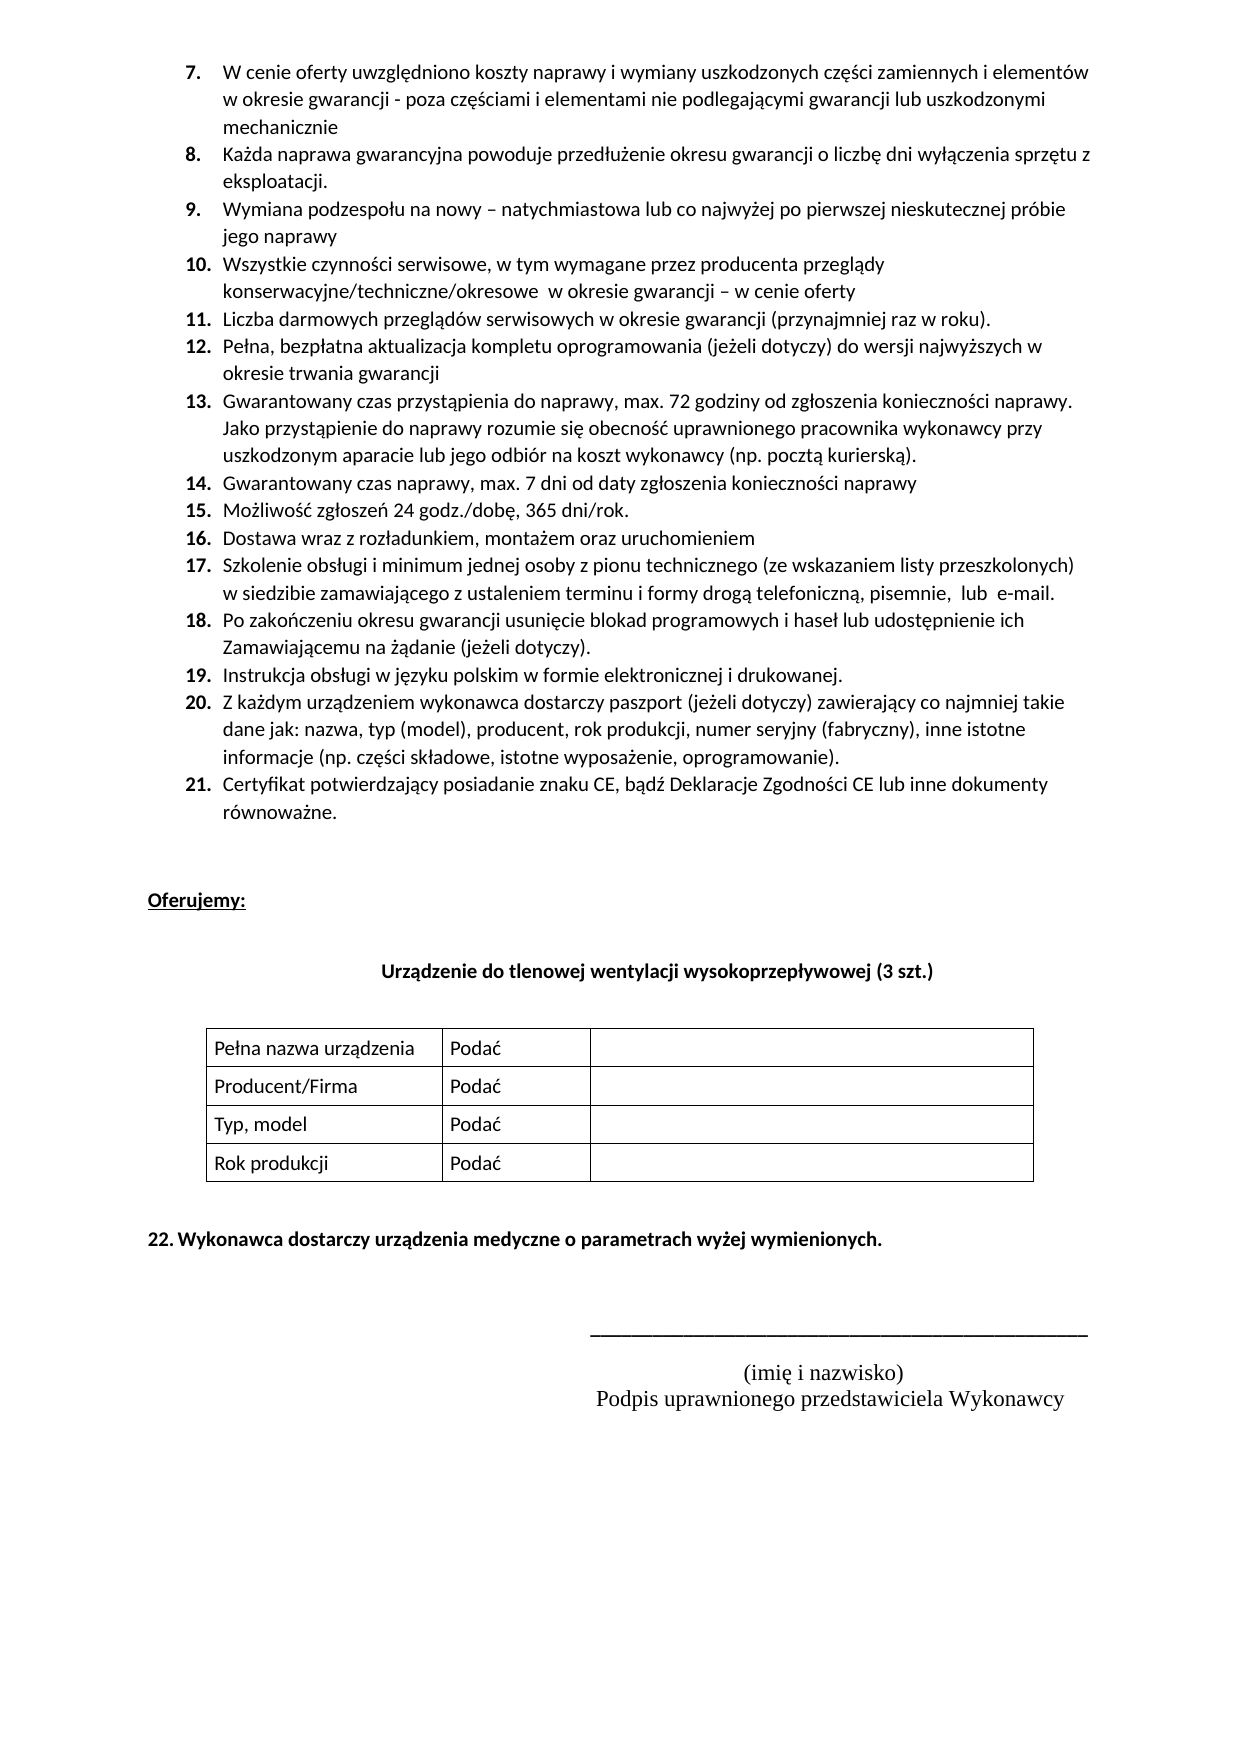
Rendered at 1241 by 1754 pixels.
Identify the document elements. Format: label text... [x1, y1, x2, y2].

list Wszystkie czynności serwisowe, w tym wymagane przez producenta przeglądy konserwacyjne/techniczne/okresowe w okresie gwarancji – w cenie oferty [185, 251, 1093, 304]
table_cell [591, 1144, 1033, 1181]
text ________________________________________________ [516, 1314, 1093, 1340]
table_header [591, 1029, 1033, 1066]
list Instrukcja obsługi w języku polskim w formie elektronicznej i drukowanej. [185, 662, 1093, 687]
list Każda naprawa gwarancyjna powoduje przedłużenie okresu gwarancji o liczbę dni wyłączenia sprzętu z eksploatacji. [185, 141, 1093, 194]
list Wykonawca dostarczy urządzenia medyczne o parametrach wyżej wymienionych. [148, 1226, 1093, 1252]
table_cell Podać [443, 1067, 590, 1104]
list Pełna, bezpłatna aktualizacja kompletu oprogramowania (jeżeli dotyczy) do wersji najwyższych w okresie trwania gwarancji [185, 333, 1093, 386]
table_cell [591, 1067, 1033, 1104]
list Po zakończeniu okresu gwarancji usunięcie blokad programowych i haseł lub udostępnienie ich Zamawiającemu na żądanie (jeżeli dotyczy). [185, 607, 1093, 660]
table_header Pełna nazwa urządzenia [207, 1029, 442, 1066]
list Z każdym urządzeniem wykonawca dostarczy paszport (jeżeli dotyczy) zawierający co najmniej takie dane jak: nazwa, typ (model), producent, rok produkcji, numer seryjny (fabryczny), inne istotne informacje (np. części składowe, istotne wyposażenie, oprogramowanie). [185, 689, 1093, 769]
list Liczba darmowych przeglądów serwisowych w okresie gwarancji (przynajmniej raz w roku). [185, 306, 1093, 331]
list Gwarantowany czas przystąpienia do naprawy, max. 72 godziny od zgłoszenia konieczności naprawy. Jako przystąpienie do naprawy rozumie się obecność uprawnionego pracownika wykonawcy przy uszkodzonym aparacie lub jego odbiór na koszt wykonawcy (np. pocztą kurierską). [185, 388, 1093, 468]
list Wymiana podzespołu na nowy – natychmiastowa lub co najwyżej po pierwszej nieskutecznej próbie jego naprawy [185, 196, 1093, 249]
list Dostawa wraz z rozładunkiem, montażem oraz uruchomieniem [185, 525, 1093, 550]
table_cell Producent/Firma [207, 1067, 442, 1104]
list Urządzenie do tlenowej wentylacji wysokoprzepływowej (3 szt.) [223, 958, 1093, 984]
table_cell Typ, model [207, 1106, 442, 1143]
list Gwarantowany czas naprawy, max. 7 dni od daty zgłoszenia konieczności naprawy [185, 470, 1093, 496]
table_cell Rok produkcji [207, 1144, 442, 1181]
text Podpis uprawnionego przedstawiciela Wykonawcy [590, 1385, 1093, 1411]
list W cenie oferty uwzględniono koszty naprawy i wymiany uszkodzonych części zamiennych i elementów w okresie gwarancji - poza częściami i elementami nie podlegającymi gwarancji lub uszkodzonymi mechanicznie [185, 59, 1093, 139]
list Certyfikat potwierdzający posiadanie znaku CE, bądź Deklaracje Zgodności CE lub inne dokumenty równoważne. [185, 771, 1093, 824]
table_cell Podać [443, 1106, 590, 1143]
text Oferujemy: [148, 887, 1093, 912]
list Możliwość zgłoszeń 24 godz./dobę, 365 dni/rok. [185, 497, 1093, 523]
table_header Podać [443, 1029, 590, 1066]
list Szkolenie obsługi i minimum jednej osoby z pionu technicznego (ze wskazaniem listy przeszkolonych) w siedzibie zamawiającego z ustaleniem terminu i formy drogą telefoniczną, pisemnie, lub e-mail. [185, 552, 1093, 605]
table_cell [591, 1106, 1033, 1143]
text (imię i nazwisko) [590, 1358, 1093, 1385]
table_cell Podać [443, 1144, 590, 1181]
